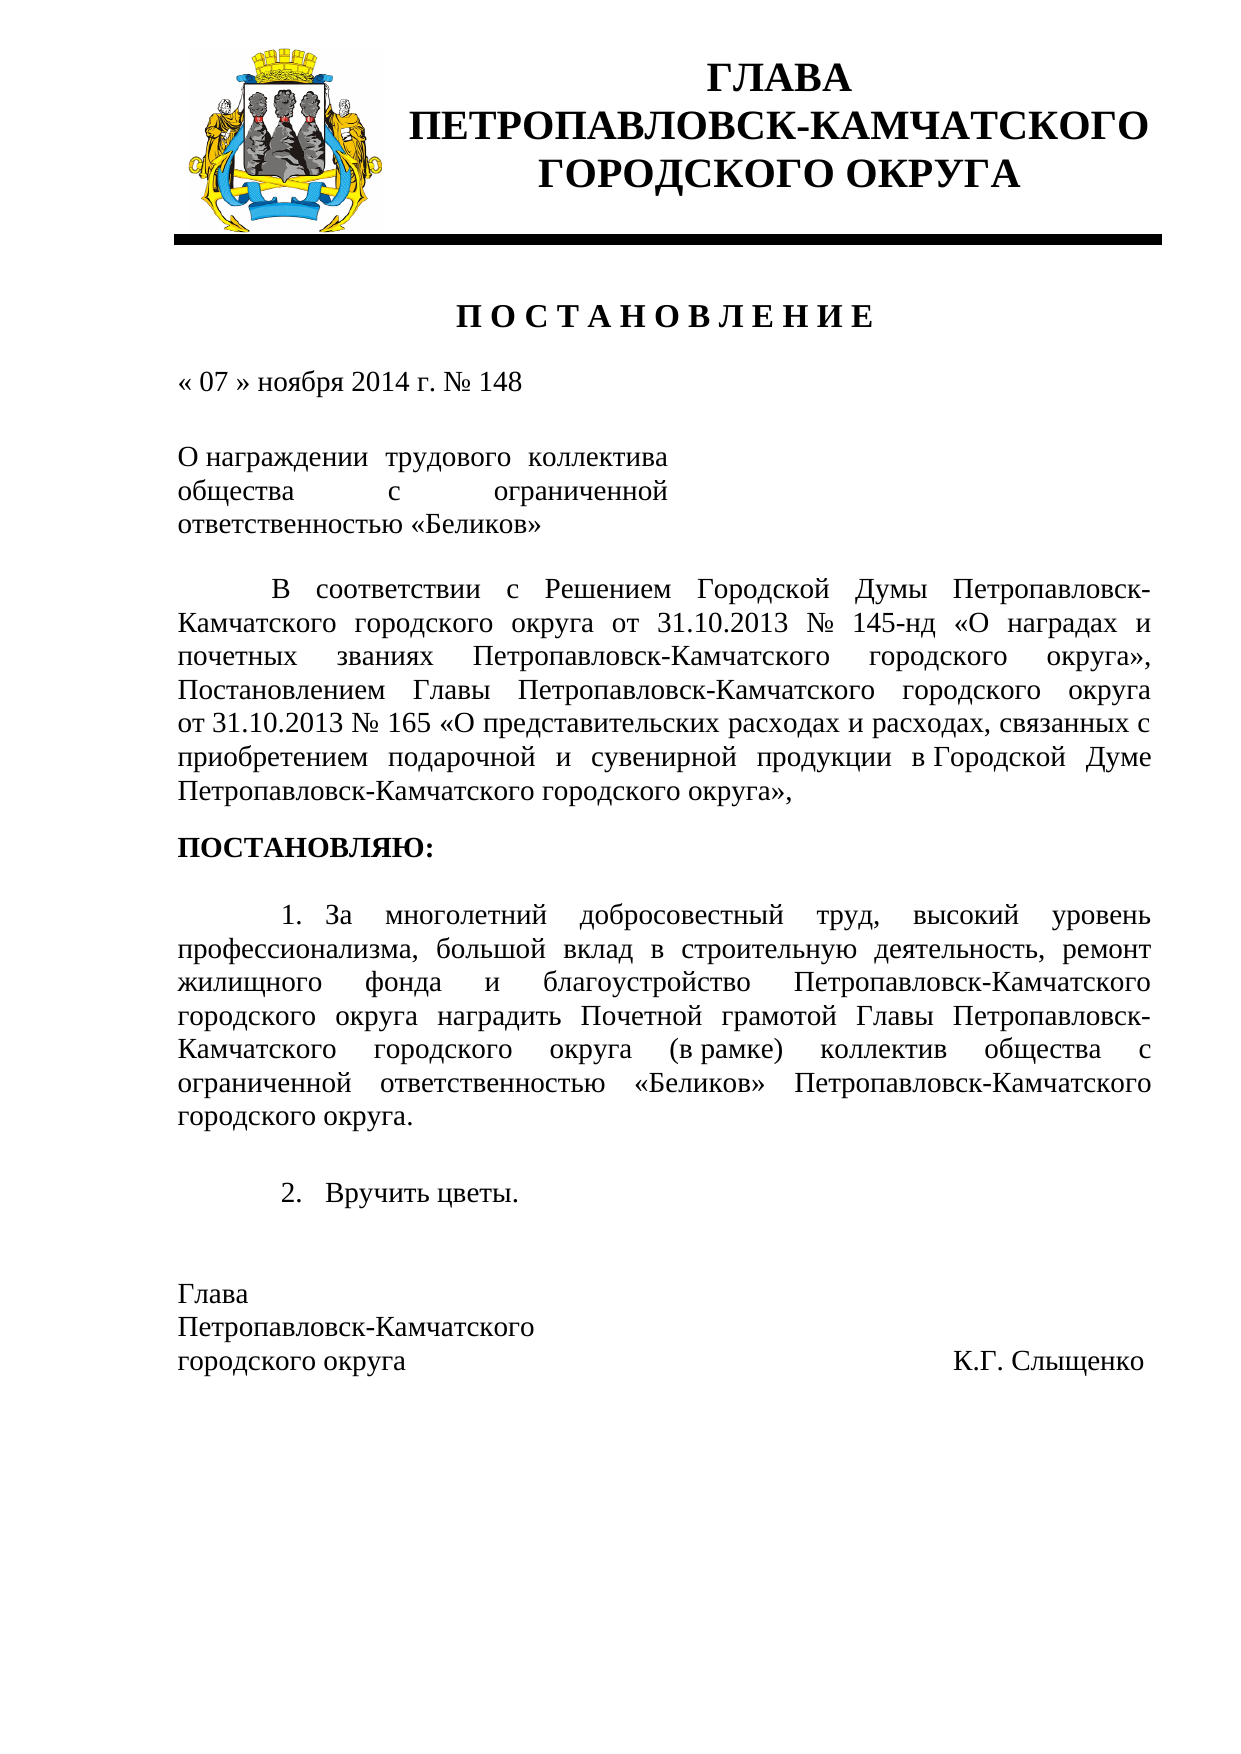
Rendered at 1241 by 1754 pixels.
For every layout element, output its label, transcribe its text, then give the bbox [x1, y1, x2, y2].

picture [188, 48, 383, 234]
table_header [177, 37, 395, 234]
text В соответствии с Решением Городской Думы Петропавловск-Камчатского городского округа от 31.10.2013 № 145-нд «О наградах и почетных званиях Петропавловск-Камчатского городского округа», Постановлением Главы Петропавловск-Камчатского городского округа от 31.10.2013 № 165 «О представительских расходах и расходах, связанных с приобретением подарочной и сувенирной продукции в Городской Думе Петропавловск-Камчатского городского округа», [177, 571, 1152, 806]
table_cell О награждении трудового коллектива общества с ограниченной ответственностью «Беликов» [166, 409, 679, 540]
table_cell [177, 234, 1163, 268]
text ПОСТАНОВЛЯЮ: [177, 830, 1152, 864]
text П О С Т А Н О В Л Е Н И Е [177, 297, 1152, 335]
text Глава [177, 1276, 1152, 1309]
text городского округа К.Г. Слыщенко [177, 1343, 1152, 1376]
table_header « 07 » ноября 2014 г. № 148 [166, 364, 679, 408]
subtitle За многолетний добросовестный труд, высокий уровень профессионализма, большой вклад в строительную деятельность, ремонт жилищного фонда и благоустройство Петропавловск-Камчатского городского округа наградить Почетной грамотой Главы Петропавловск-Камчатского городского округа (в рамке) коллектив общества с ограниченной ответственностью «Беликов» Петропавловск-Камчатского городского округа. [177, 897, 1152, 1132]
list Вручить цветы. [177, 1175, 1152, 1209]
text Петропавловск-Камчатского [177, 1309, 1152, 1343]
table_header ГЛАВА ПЕТРОПАВЛОВСК-КАМЧАТСКОГО ГОРОДСКОГО ОКРУГА [395, 37, 1163, 234]
